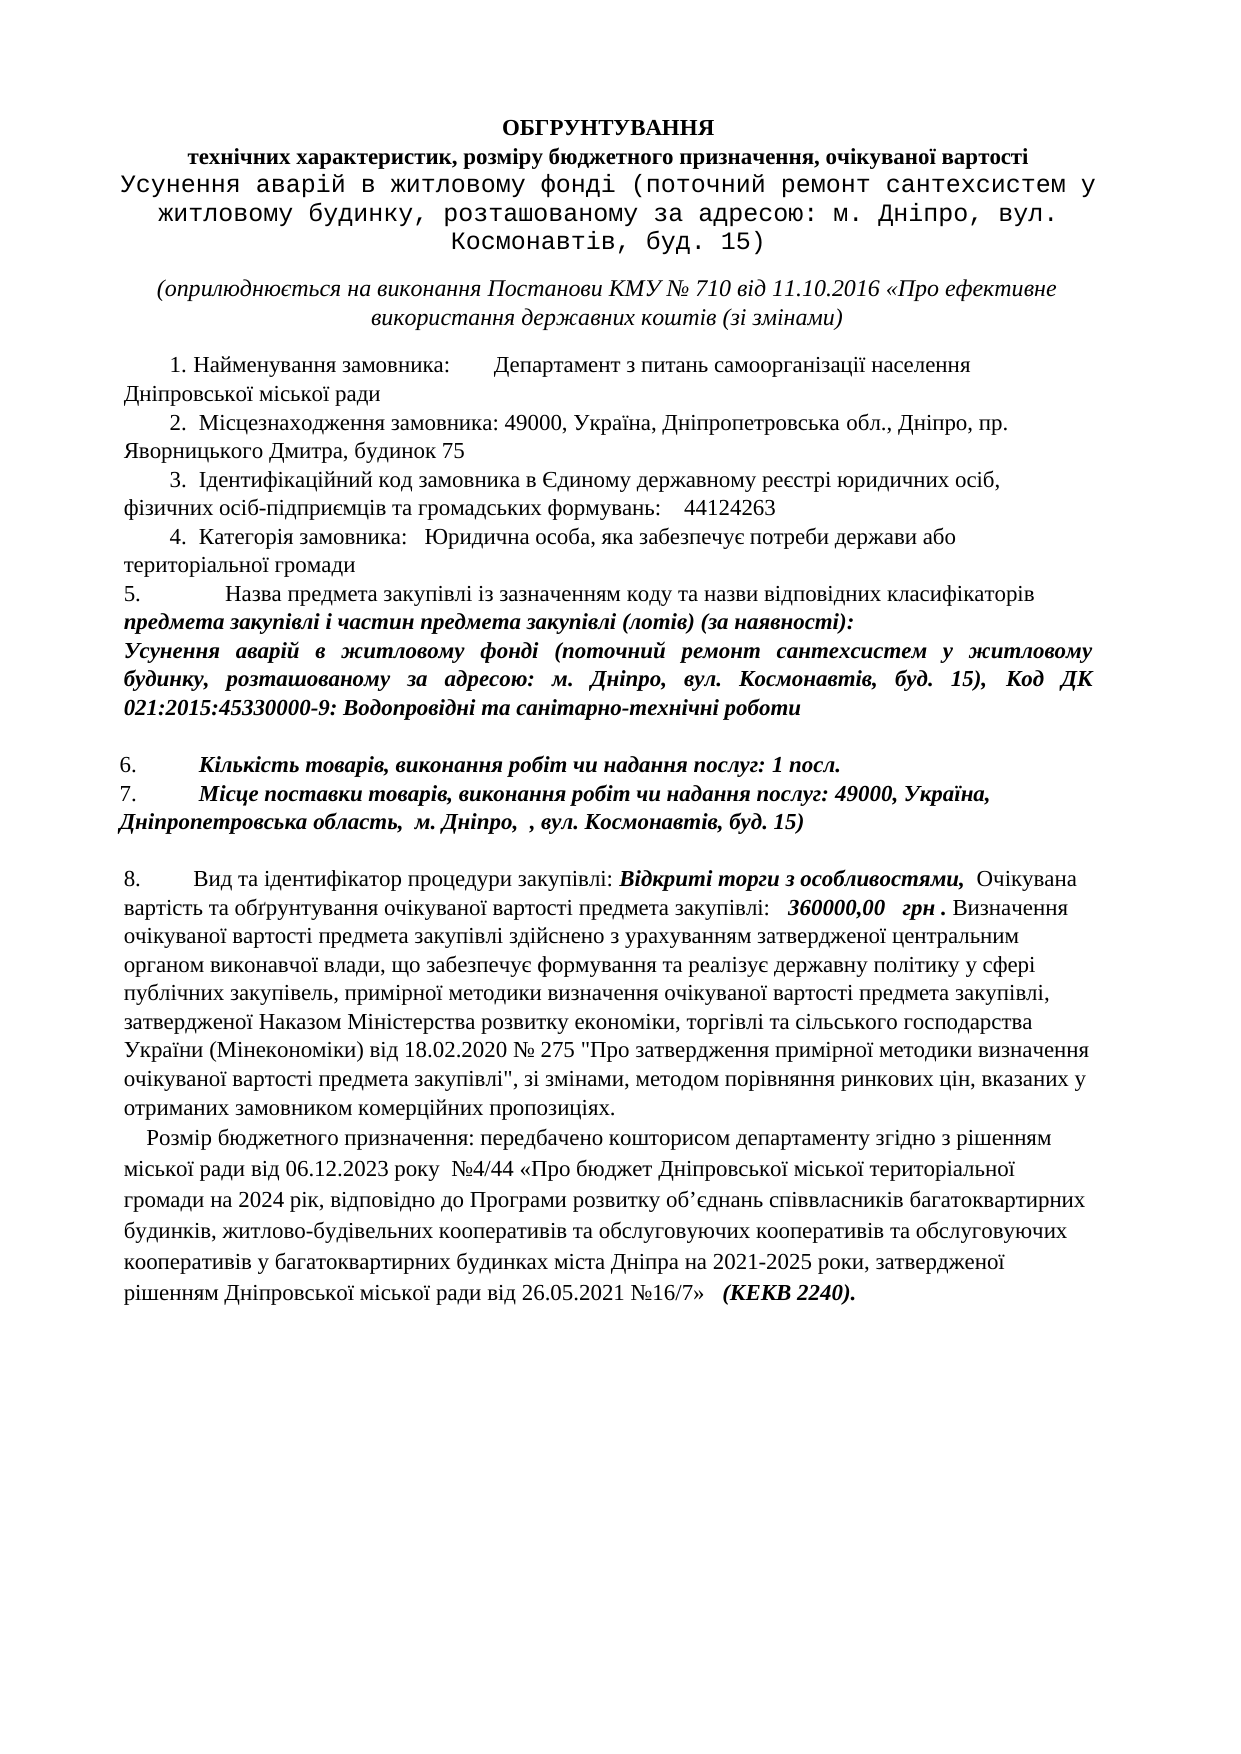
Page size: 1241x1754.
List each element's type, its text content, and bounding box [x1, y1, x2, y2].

list Категорія замовника: Юридична особа, яка забезпечує потреби держави або територіальної громади [123, 521, 1095, 578]
list Ідентифікаційний код замовника в Єдиному державному реєстрі юридичних осіб, фізичних осіб-підприємців та громадських формувань: 44124263 [123, 464, 1095, 521]
text (оприлюднюється на виконання Постанови КМУ № 710 від 11.10.2016 «Про ефективне використання державних коштів (зі змінами) [119, 274, 1097, 331]
text Усунення аварій в житловому фонді (поточний ремонт сантехсистем у житловому будинку, розташованому за адресою: м. Дніпро, вул. Космонавтів, буд. 15), Код ДК 021:2015:45330000-9: Водопровідні та санітарно-технічні роботи [123, 635, 1095, 721]
text предмета закупівлі і частин предмета закупівлі (лотів) (за наявності): [123, 607, 1095, 635]
text 5. Назва предмета закупівлі із зазначенням коду та назви відповідних класифікаторів [123, 578, 1099, 607]
text технічних характеристик, розміру бюджетного призначення, очікуваної вартості [119, 141, 1097, 170]
text ОБГРУНТУВАННЯ [119, 113, 1097, 141]
list Найменування замовника: Департамент з питань самоорганізації населення Дніпровської міської ради [123, 349, 1095, 407]
list Вид та ідентифікатор процедури закупівлі: Відкриті торги з особливостями, Очікувана вартість та обґрунтування очікуваної вартості предмета закупівлі: 360000,00 грн . Визначення очікуваної вартості предмета закупівлі здійснено з урахуванням затвердженої центральним органом виконавчої влади, що забезпечує формування та реалізує державну політику у сфері публічних закупівель, примірної методики визначення очікуваної вартості предмета закупівлі, затвердженої Наказом Міністерства розвитку економіки, торгівлі та сільського господарства України (Мінекономіки) від 18.02.2020 № 275 "Про затвердження примірної методики визначення очікуваної вартості предмета закупівлі", зі змінами, методом порівняння ринкових цін, вказаних у отриманих замовником комерційних пропозиціях. [123, 864, 1095, 1121]
text Розмір бюджетного призначення: передбачено кошторисом департаменту згідно з рішенням міської ради від 06.12.2023 року №4/44 «Про бюджет Дніпровської міської територіальної громади на 2024 рік, відповідно до Програми розвитку об’єднань співвласників багатоквартирних будинків, житлово-будівельних кооперативів та обслуговуючих кооперативів та обслуговуючих кооперативів у багатоквартирних будинках міста Дніпра на 2021-2025 роки, затвердженої рішенням Дніпровської міської ради від 26.05.2021 №16/7» (КЕКВ 2240). [123, 1121, 1095, 1307]
list Кількість товарів, виконання робіт чи надання послуг: 1 посл. [119, 749, 1095, 778]
text Усунення аварій в житловому фонді (поточний ремонт сантехсистем у житловому будинку, розташованому за адресою: м. Дніпро, вул. Космонавтів, буд. 15) [119, 170, 1097, 255]
list Місцезнаходження замовника: 49000, Україна, Дніпропетровська обл., Дніпро, пр. Яворницького Дмитра, будинок 75 [123, 407, 1095, 464]
list Місце поставки товарів, виконання робіт чи надання послуг: 49000, Україна, Дніпропетровська область, м. Дніпро, , вул. Космонавтів, буд. 15) [119, 778, 1095, 835]
